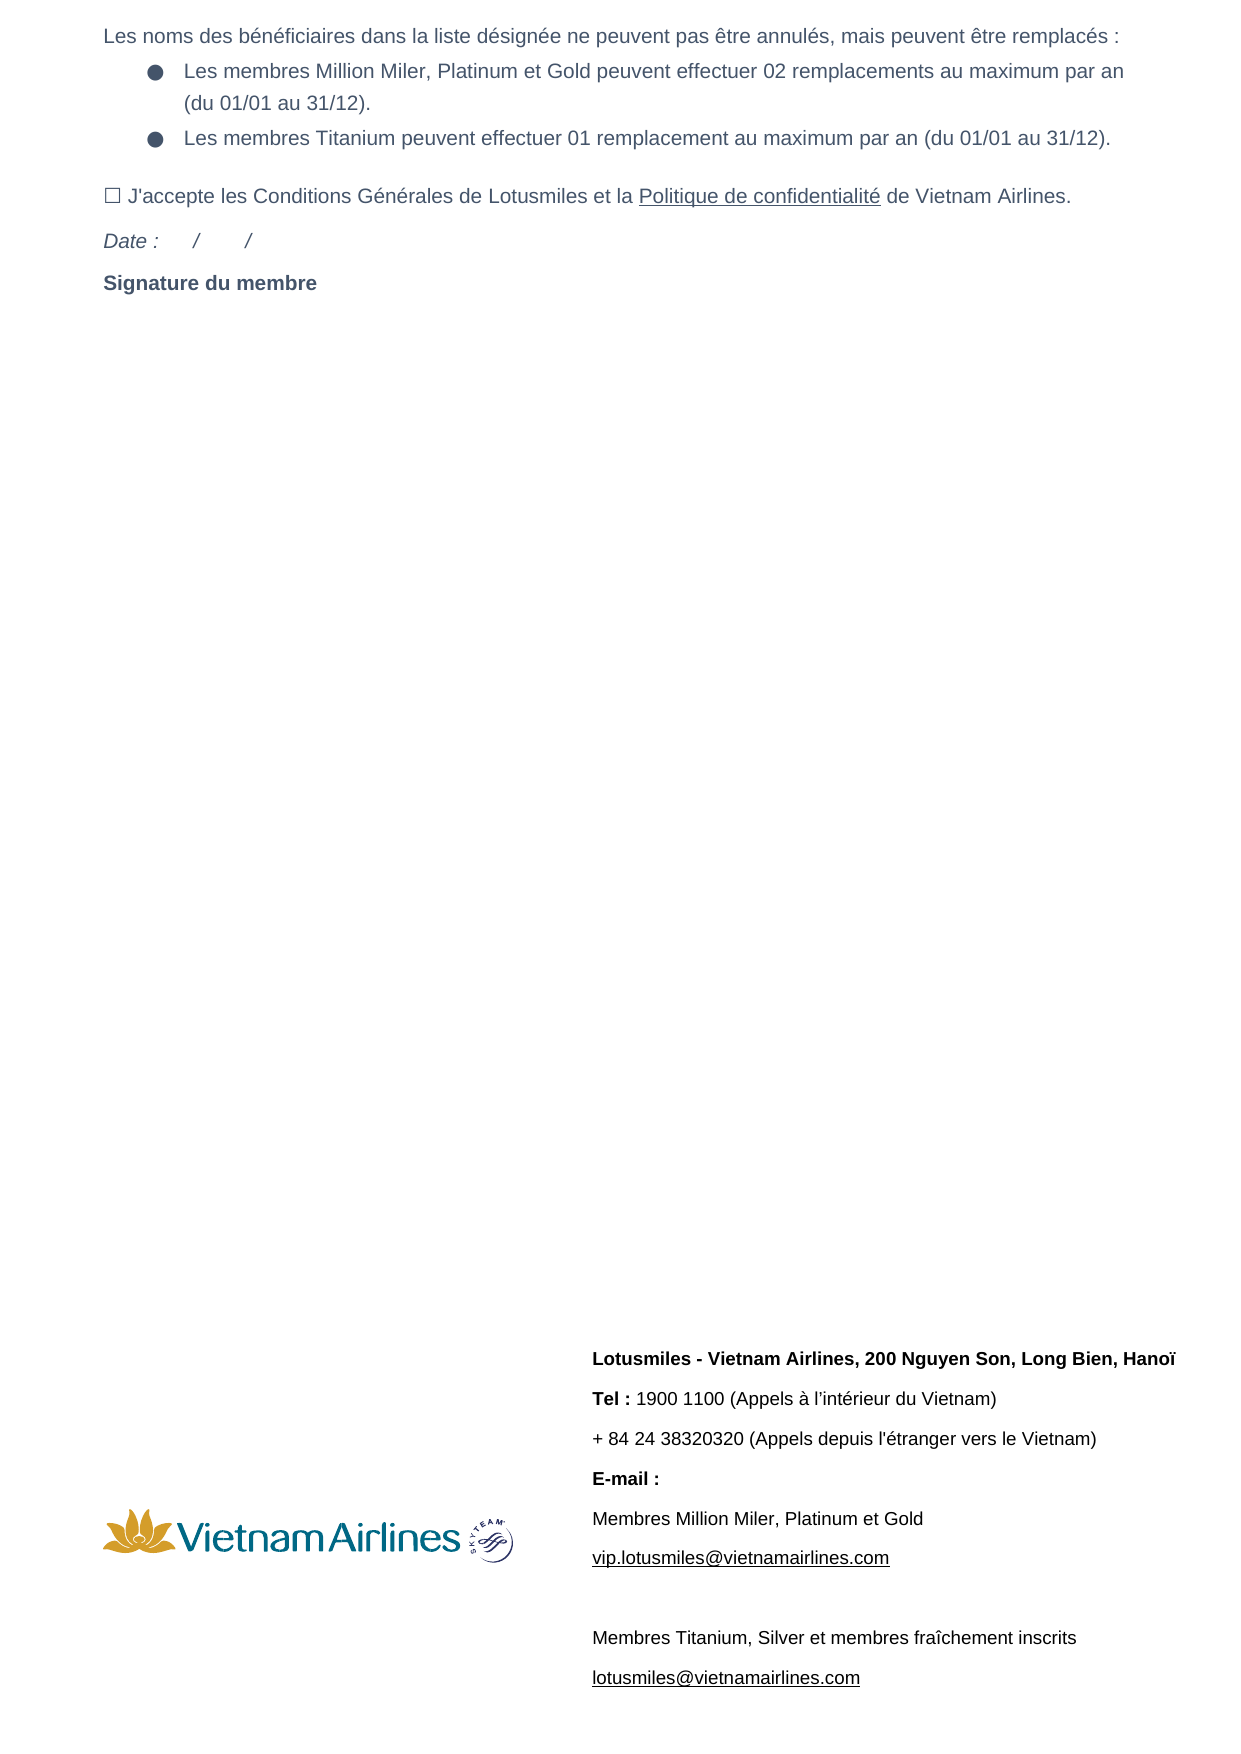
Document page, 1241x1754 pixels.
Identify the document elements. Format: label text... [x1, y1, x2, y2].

list Les membres Million Miler, Platinum et Gold peuvent effectuer 02 remplacements au maximum par an (du 01/01 au 31/12). [146, 48, 1125, 114]
text J'accepte les Conditions Générales de Lotusmiles et la Politique de confidentialité de Vietnam Airlines. [103, 181, 1125, 210]
list Les membres Titanium peuvent effectuer 01 remplacement au maximum par an (du 01/01 au 31/12). [146, 114, 1125, 157]
text Signature du membre [103, 271, 1125, 295]
text Date : / / [103, 228, 1125, 252]
text Les noms des bénéficiaires dans la liste désignée ne peuvent pas être annulés, mais peuvent être remplacés : [103, 24, 1125, 48]
